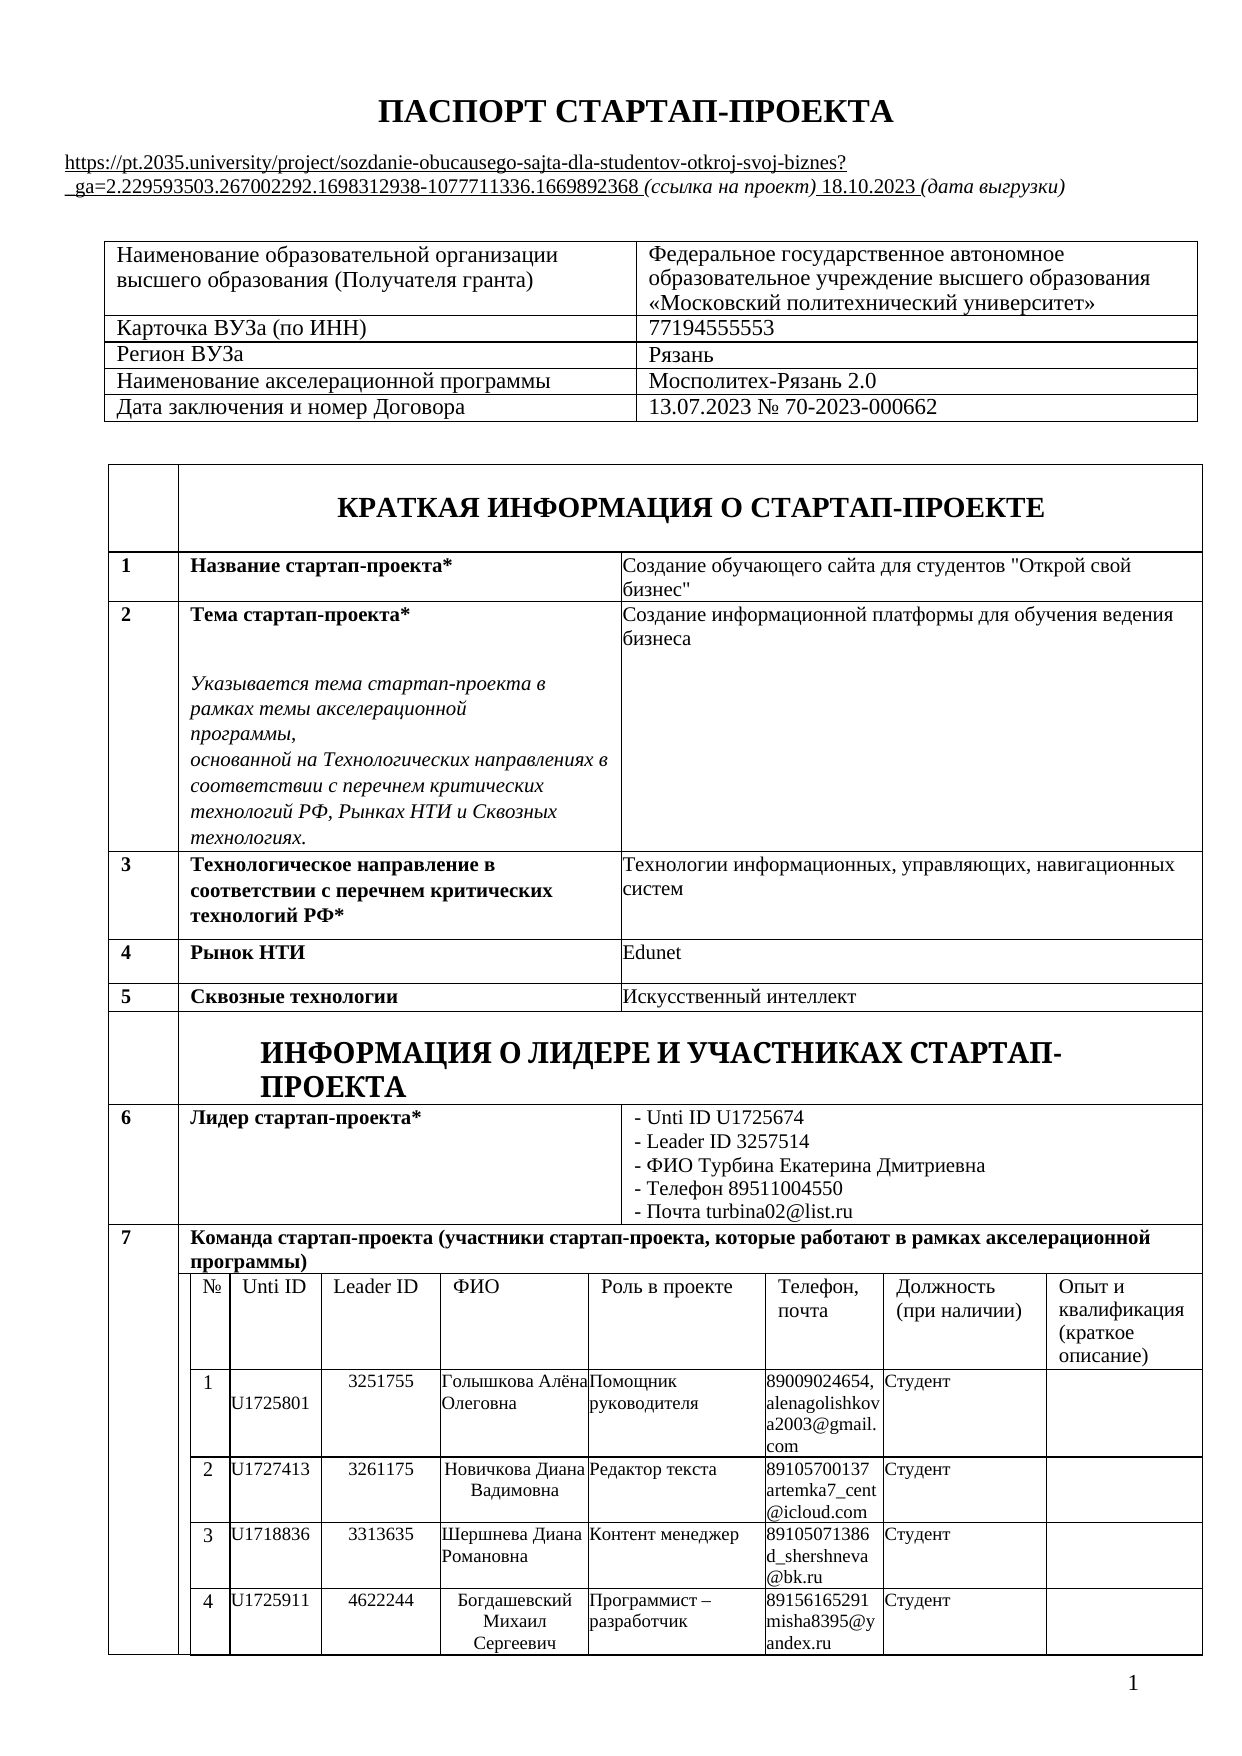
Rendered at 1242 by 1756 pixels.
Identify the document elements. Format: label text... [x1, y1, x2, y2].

table_cell Богдашевский Михаил Сергеевич [441, 1589, 588, 1653]
table_cell Наименование акселерационной программы [105, 369, 636, 394]
table_cell Студент [884, 1370, 1046, 1456]
table_cell 2 [109, 602, 178, 851]
table_cell Лидер стартап-проекта* [179, 1105, 621, 1224]
table_cell Мосполитех-Рязань 2.0 [637, 369, 1197, 394]
table_cell Edunet [622, 940, 1202, 983]
table_cell 3261175 [322, 1458, 440, 1522]
table_cell 6 [109, 1105, 178, 1224]
table_cell U1725911 [231, 1589, 321, 1653]
table_cell Студент [884, 1589, 1046, 1653]
table_cell Голышкова Алёна Олеговна [441, 1370, 588, 1456]
table_cell 5 [109, 984, 178, 1011]
table_cell 7 [109, 1225, 178, 1588]
table_header Наименование образовательной организации высшего образования (Получателя гранта) [105, 242, 636, 315]
table_header [109, 465, 178, 551]
table_cell Технологии информационных, управляющих, навигационных систем [622, 852, 1202, 939]
table_cell Unti ID U1725674 Leader ID 3257514 ФИО Турбина Екатерина Дмитриевна Телефон 89511004550 Почта turbina02@list.ru [622, 1105, 1202, 1224]
table_cell Команда стартап-проекта (участники стартап-проекта, которые работают в рамках акселерационной программы) [179, 1225, 1202, 1273]
table_cell 89156165291 misha8395@yandex.ru [766, 1589, 883, 1653]
table_header Федеральное государственное автономное образовательное учреждение высшего образования «Московский политехнический университет» [637, 242, 1197, 315]
table_cell Leader ID [322, 1274, 440, 1369]
table_cell [1047, 1523, 1202, 1588]
table_cell 3 [109, 852, 178, 939]
table_cell Сквозные технологии [179, 984, 621, 1011]
table_cell Шершнева Диана Романовна [441, 1523, 588, 1588]
table_cell Тема стартап-проекта* Указывается тема стартап-проекта в рамках темы акселерационной программы, основанной на Технологических направлениях в соответствии с перечнем критических технологий РФ, Рынках НТИ и Сквозных технологиях. [179, 602, 621, 851]
table_cell ФИО [441, 1274, 588, 1369]
table_cell Должность (при наличии) [884, 1274, 1046, 1369]
table_cell [109, 1588, 178, 1653]
table_cell Опыт и квалификация (краткое описание) [1047, 1274, 1202, 1369]
table_cell 4 [191, 1589, 229, 1653]
table_cell Новичкова Диана Вадимовна [441, 1458, 588, 1522]
table_cell Название стартап-проекта* [179, 553, 621, 601]
text ПАСПОРТ СТАРТАП-ПРОЕКТА [64, 92, 1207, 130]
table_cell 89105700137 artemka7_cent@icloud.com [766, 1458, 883, 1522]
table_cell Студент [884, 1458, 1046, 1522]
table_cell Регион ВУЗа [105, 343, 636, 368]
table_cell № [191, 1274, 229, 1369]
table_cell 4 [109, 940, 178, 983]
table_cell Создание обучающего сайта для студентов "Открой свой бизнес" [622, 553, 1202, 601]
table_cell Телефон, почта [766, 1274, 883, 1369]
table_cell 1 [109, 553, 178, 601]
table_cell 3251755 [322, 1370, 440, 1456]
table_cell 3 [191, 1523, 229, 1588]
table_cell Дата заключения и номер Договора [105, 395, 636, 421]
table_cell Создание информационной платформы для обучения ведения бизнеса [622, 602, 1202, 851]
table_cell 89105071386 d_shershneva@bk.ru [766, 1523, 883, 1588]
table_cell 89009024654, alenagolishkova2003@gmail.com [766, 1370, 883, 1456]
table_cell 2 [191, 1458, 229, 1522]
table_cell U1725801 [231, 1370, 321, 1456]
table_cell [109, 1012, 178, 1104]
table_cell ИНФОРМАЦИЯ О ЛИДЕРЕ И УЧАСТНИКАХ СТАРТАП-ПРОЕКТА [179, 1012, 1202, 1104]
table_cell Искусственный интеллект [622, 984, 1202, 1011]
table_cell [1047, 1458, 1202, 1522]
table_cell [1047, 1370, 1202, 1456]
table_cell 1 [191, 1370, 229, 1456]
table_cell [1047, 1589, 1202, 1653]
table_cell Помощник руководителя [589, 1370, 765, 1456]
table_cell Программист – разработчик [589, 1589, 765, 1653]
table_cell 77194555553 [637, 316, 1197, 341]
table_cell U1727413 [231, 1458, 321, 1522]
table_cell 4622244 [322, 1589, 440, 1653]
table_cell Unti ID [231, 1274, 321, 1369]
table_cell Технологическое направление в соответствии с перечнем критических технологий РФ* [179, 852, 621, 939]
text https://pt.2035.university/project/sozdanie-obucausego-sajta-dla-studentov-otkroj-svoj-biznes?_ga=2.229593503.267002292.1698312938-1077711336.1669892368 (ссылка на проект) 18.10.2023 (дата выгрузки) [64, 150, 1205, 198]
table_cell [179, 1588, 190, 1653]
table_cell 13.07.2023 № 70-2023-000662 [637, 395, 1197, 421]
table_cell 3313635 [322, 1523, 440, 1588]
table_cell Рынок НТИ [179, 940, 621, 983]
table_cell Редактор текста [589, 1458, 765, 1522]
table_cell Карточка ВУЗа (по ИНН) [105, 316, 636, 341]
table_cell Рязань [637, 343, 1197, 368]
table_cell U1718836 [231, 1523, 321, 1588]
table_cell Роль в проекте [589, 1274, 765, 1369]
table_cell Студент [884, 1523, 1046, 1588]
table_cell Контент менеджер [589, 1523, 765, 1588]
table_cell [179, 1274, 190, 1588]
table_header КРАТКАЯ ИНФОРМАЦИЯ О СТАРТАП-ПРОЕКТЕ [179, 465, 1202, 551]
